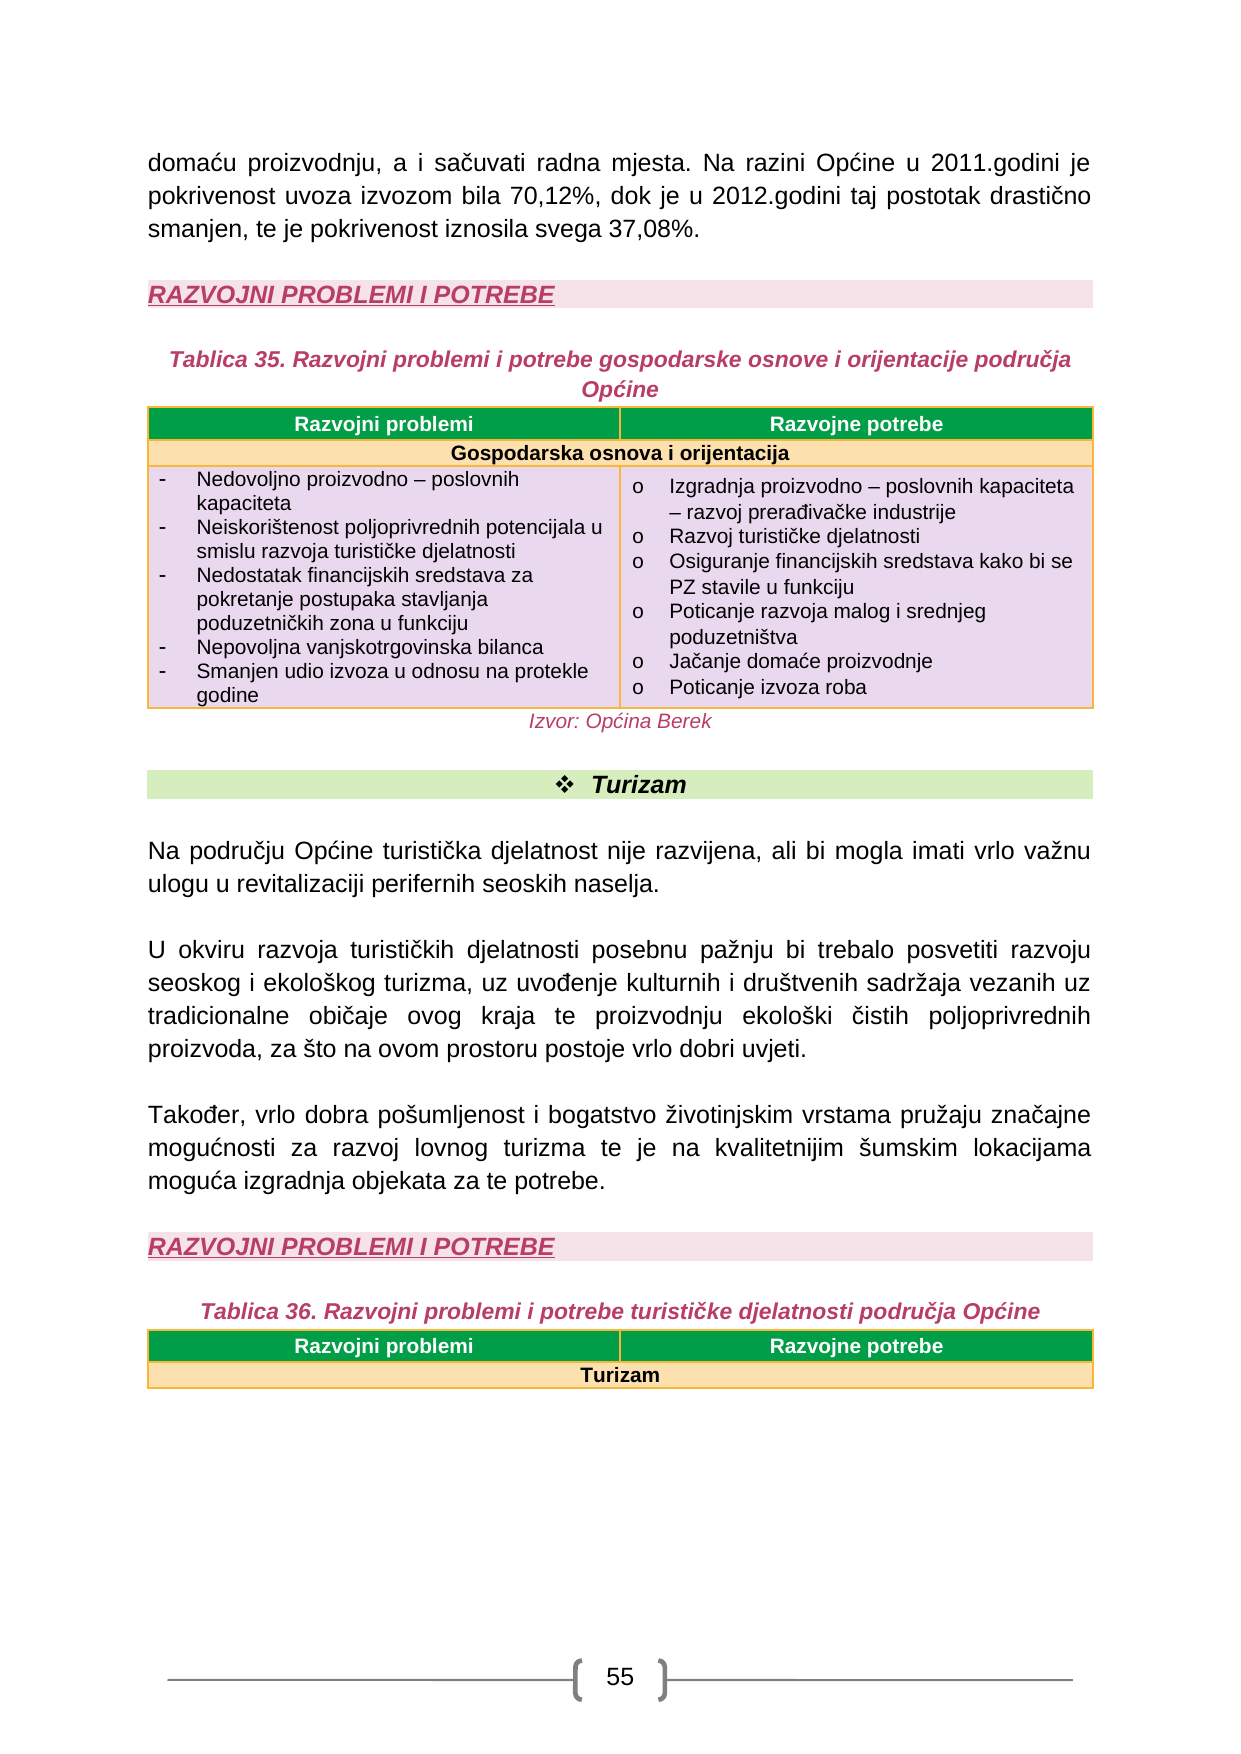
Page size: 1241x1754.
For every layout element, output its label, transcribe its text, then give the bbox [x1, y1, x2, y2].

table_cell Nedovoljno proizvodno – poslovnih kapaciteta Neiskorištenost poljoprivrednih potencijala u smislu razvoja turističke djelatnosti Nedostatak financijskih sredstava za pokretanje postupaka stavljanja poduzetničkih zona u funkciju Nepovoljna vanjskotrgovinska bilanca Smanjen udio izvoza u odnosu na protekle godine [149, 467, 619, 707]
text Tablica 35. Razvojni problemi i potrebe gospodarske osnove i orijentacije područja Općine [148, 346, 1093, 402]
list Turizam [147, 770, 1093, 799]
list RAZVOJNI PROBLEMI I POTREBE [148, 1232, 1093, 1261]
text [148, 148, 1093, 242]
text Na području Općine turistička djelatnost nije razvijena, ali bi mogla imati vrlo važnu ulogu u revitalizaciji perifernih seoskih naselja. [148, 836, 1093, 898]
table_header Razvojne potrebe [621, 1331, 1092, 1361]
table_cell Izgradnja proizvodno – poslovnih kapaciteta – razvoj prerađivačke industrije Razvoj turističke djelatnosti Osiguranje financijskih sredstava kako bi se PZ stavile u funkciju Poticanje razvoja malog i srednjeg poduzetništva Jačanje domaće proizvodnje Poticanje izvoza roba [621, 467, 1092, 707]
list RAZVOJNI PROBLEMI I POTREBE [148, 280, 1093, 308]
table_cell Gospodarska osnova i orijentacija [149, 441, 1092, 465]
table_header Razvojne potrebe [621, 408, 1092, 439]
text Također, vrlo dobra pošumljenost i bogatstvo životinjskim vrstama pružaju značajne mogućnosti za razvoj lovnog turizma te je na kvalitetnijim šumskim lokacijama moguća izgradnja objekata za te potrebe. [148, 1100, 1093, 1195]
table_header Razvojni problemi [149, 408, 619, 439]
table_header Razvojni problemi [149, 1331, 619, 1361]
text Tablica 36. Razvojni problemi i potrebe turističke djelatnosti područja Općine [148, 1298, 1093, 1324]
table_cell Turizam [149, 1363, 1092, 1387]
text Izvor: Općina Berek [148, 709, 1093, 733]
text U okviru razvoja turističkih djelatnosti posebnu pažnju bi trebalo posvetiti razvoju seoskog i ekološkog turizma, uz uvođenje kulturnih i društvenih sadržaja vezanih uz tradicionalne običaje ovog kraja te proizvodnju ekološki čistih poljoprivrednih proizvoda, za što na ovom prostoru postoje vrlo dobri uvjeti. [148, 935, 1093, 1063]
